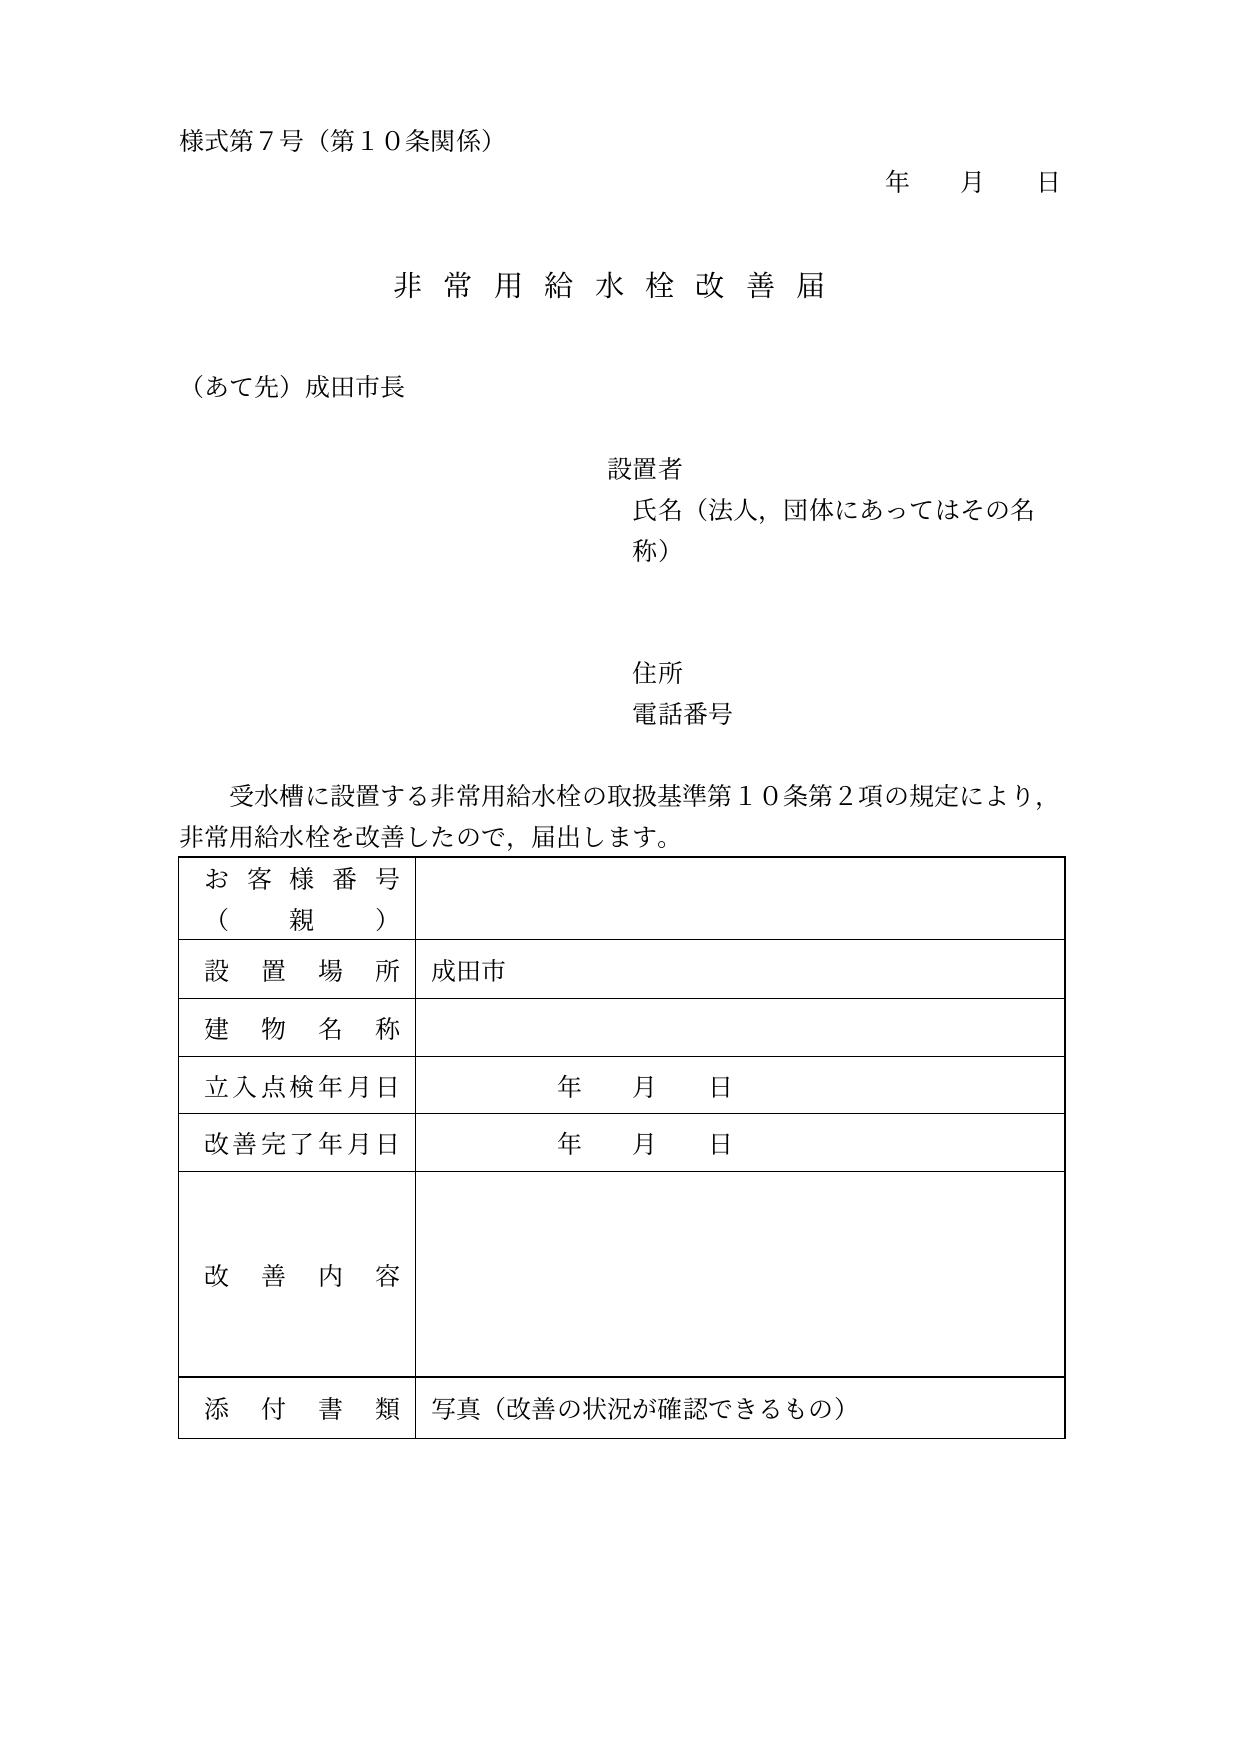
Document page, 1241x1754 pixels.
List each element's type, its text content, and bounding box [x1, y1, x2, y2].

text 設置者 [592, 447, 1061, 488]
table_cell 成田市 [416, 940, 1064, 998]
table_header お客様番号（親） [179, 858, 415, 939]
table_cell 添付書類 [179, 1378, 415, 1438]
text 住所 [622, 652, 1061, 693]
table_cell [416, 1172, 1064, 1376]
table_cell 年 月 日 [416, 1057, 1064, 1113]
text 非常用給水栓改善届 [179, 242, 1061, 324]
table_header [416, 858, 1064, 939]
text 様式第７号（第１０条関係） [179, 119, 1061, 161]
table_cell 改善内容 [179, 1172, 415, 1376]
table_cell 改善完了年月日 [179, 1114, 415, 1171]
table_cell 年 月 日 [416, 1114, 1064, 1171]
text （あて先）成田市長 [179, 365, 1061, 406]
text 年 月 日 [179, 161, 1061, 201]
table_cell 立入点検年月日 [179, 1057, 415, 1113]
table_cell 建物名称 [179, 999, 415, 1056]
table_cell 設置場所 [179, 940, 415, 998]
table_cell [416, 999, 1064, 1056]
table_cell 写真（改善の状況が確認できるもの） [416, 1378, 1064, 1438]
text 受水槽に設置する非常用給水栓の取扱基準第１０条第２項の規定により，非常用給水栓を改善したので，届出します。 [179, 774, 1061, 856]
text 電話番号 [622, 693, 1061, 733]
text 氏名（法人，団体にあってはその名称） [622, 488, 1061, 570]
